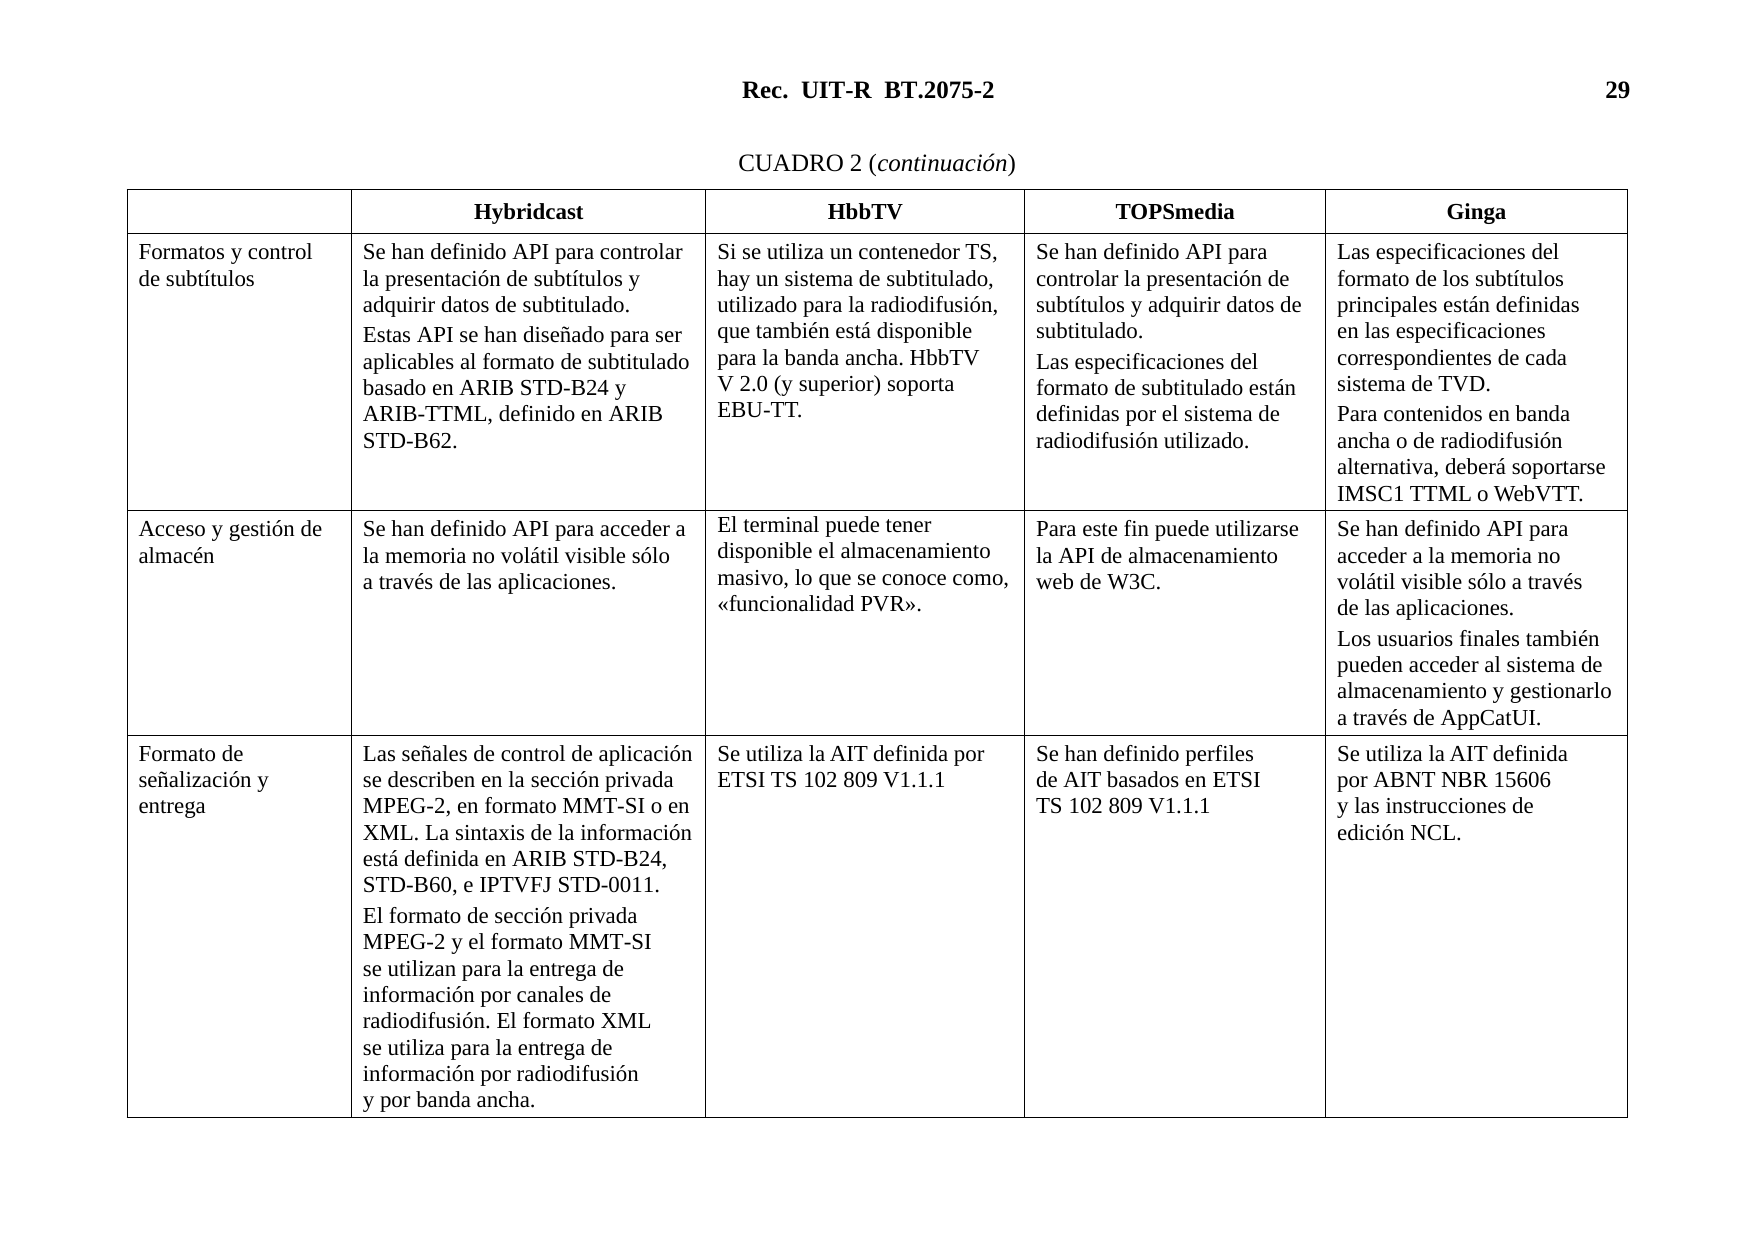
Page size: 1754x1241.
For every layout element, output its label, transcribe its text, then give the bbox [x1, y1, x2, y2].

table_cell Se han definido API para controlar la presentación de subtítulos y adquirir datos de subtitulado. Estas API se han diseñado para ser aplicables al formato de subtitulado basado en ARIB STD-B24 y ARIB-TTML, definido en ARIB STD-B62. [352, 234, 705, 510]
table_header Hybridcast [352, 190, 705, 233]
table_cell El terminal puede tener disponible el almacenamiento masivo, lo que se conoce como, «funcionalidad PVR». [706, 511, 1024, 734]
table_cell Se utiliza la AIT definida por ETSI TS 102 809 V1.1.1 [706, 736, 1024, 1117]
table_cell Se han definido perfiles de AIT basados en ETSI TS 102 809 V1.1.1 [1025, 736, 1325, 1117]
table_cell Se utiliza la AIT definida por ABNT NBR 15606 y las instrucciones de edición NCL. [1326, 736, 1627, 1117]
table_cell Las especificaciones del formato de los subtítulos principales están definidas en las especificaciones correspondientes de cada sistema de TVD. Para contenidos en banda ancha o de radiodifusión alternativa, deberá soportarse IMSC1 TTML o WebVTT. [1326, 234, 1627, 510]
table_cell Si se utiliza un contenedor TS, hay un sistema de subtitulado, utilizado para la radiodifusión, que también está disponible para la banda ancha. HbbTV V 2.0 (y superior) soporta EBU-TT. [706, 234, 1024, 510]
table_cell Para este fin puede utilizarse la API de almacenamiento web de W3C. [1025, 511, 1325, 734]
table_header HbbTV [706, 190, 1024, 233]
table_cell Se han definido API para acceder a la memoria no volátil visible sólo a través de las aplicaciones. Los usuarios finales también pueden acceder al sistema de almacenamiento y gestionarlo a través de AppCatUI. [1326, 511, 1627, 734]
text CUADRO 2 (continuación) [118, 148, 1636, 176]
table_header TOPSmedia [1025, 190, 1325, 233]
table_header [128, 190, 351, 233]
table_cell Se han definido API para controlar la presentación de subtítulos y adquirir datos de subtitulado. Las especificaciones del formato de subtitulado están definidas por el sistema de radiodifusión utilizado. [1025, 234, 1325, 510]
table_cell Se han definido API para acceder a la memoria no volátil visible sólo a través de las aplicaciones. [352, 511, 705, 734]
table_cell Acceso y gestión de almacén [128, 511, 351, 734]
table_header Ginga [1326, 190, 1627, 233]
table_cell Las señales de control de aplicación se describen en la sección privada MPEG-2, en formato MMT-SI o en XML. La sintaxis de la información está definida en ARIB STD-B24, STD-B60, e IPTVFJ STD-0011. El formato de sección privada MPEG-2 y el formato MMT-SI se utilizan para la entrega de información por canales de radiodifusión. El formato XML se utiliza para la entrega de información por radiodifusión y por banda ancha. [352, 736, 705, 1117]
table_cell Formatos y control de subtítulos [128, 234, 351, 510]
table_cell Formato de señalización y entrega [128, 736, 351, 1117]
